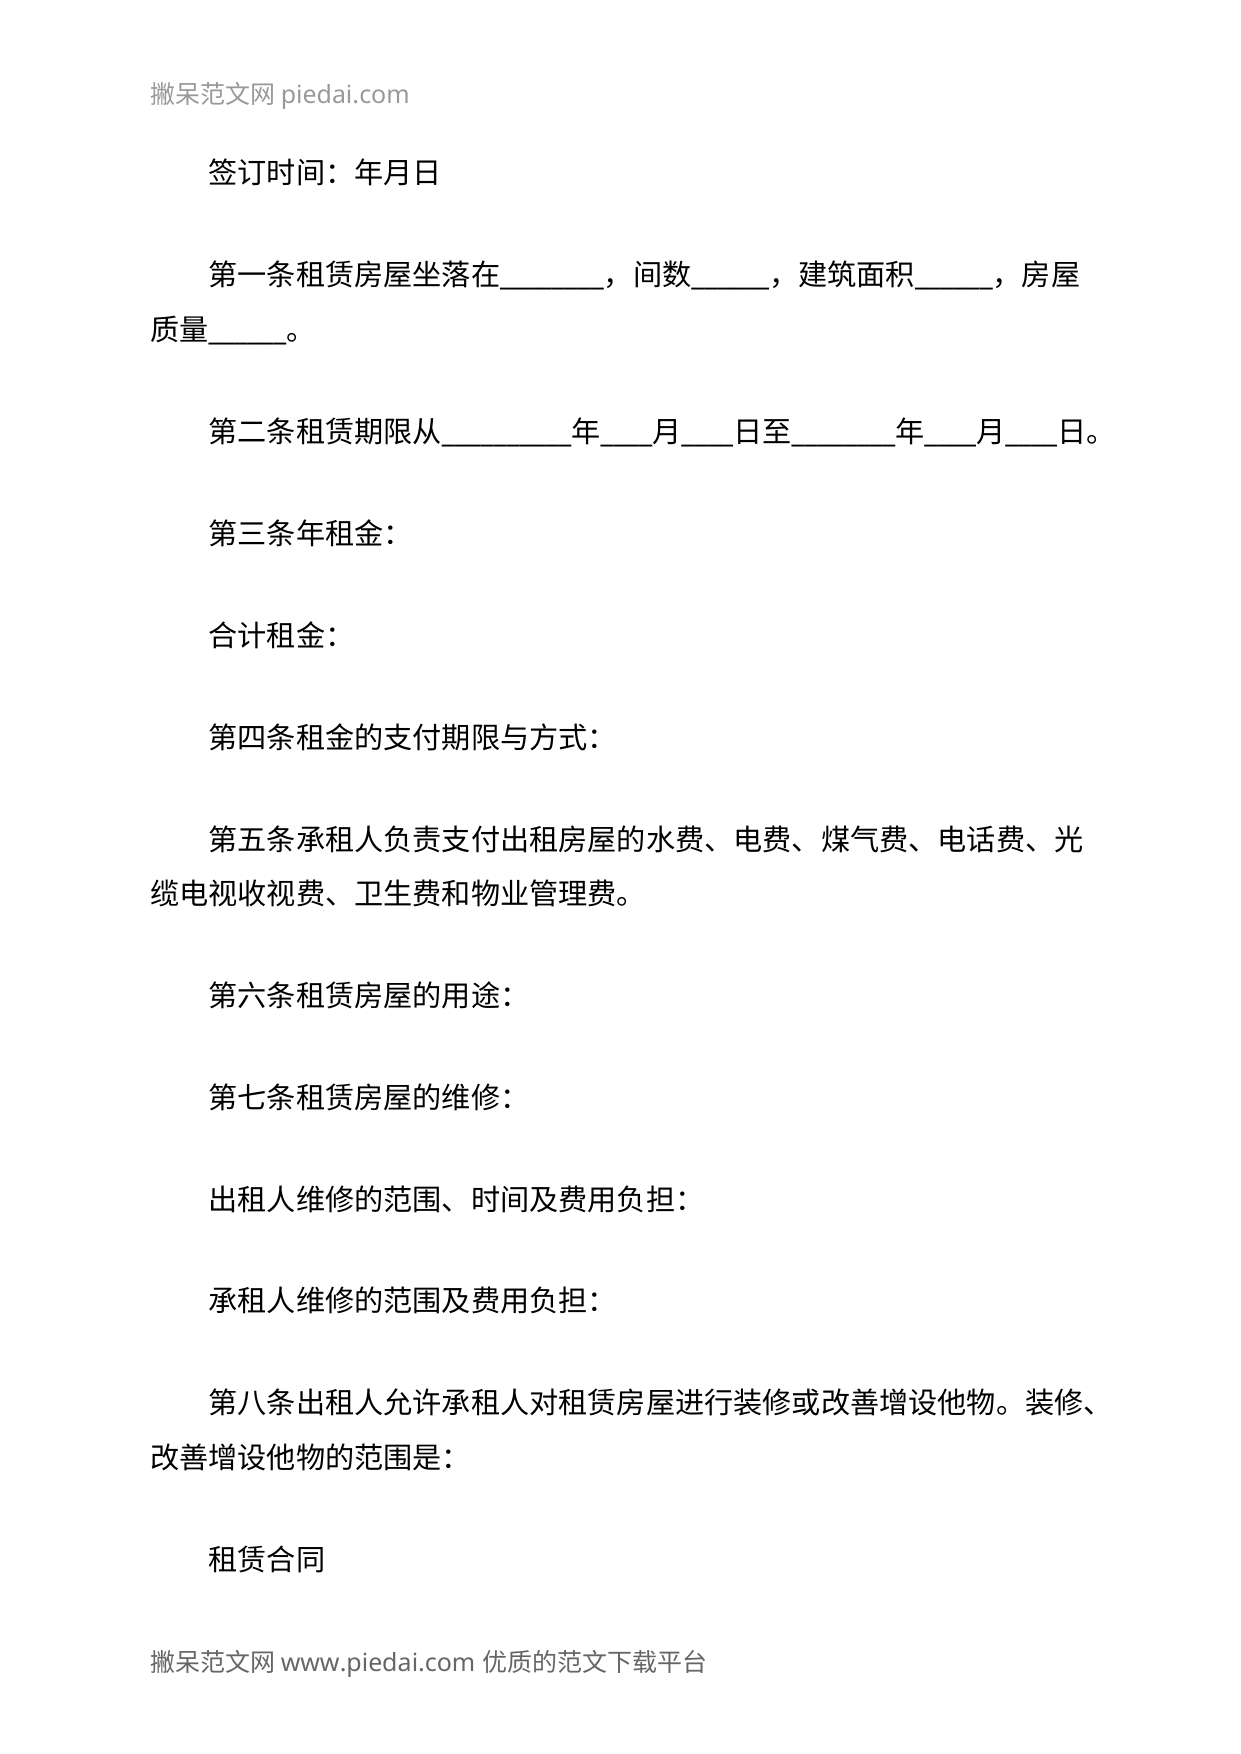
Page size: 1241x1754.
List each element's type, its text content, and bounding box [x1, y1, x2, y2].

text 出租人维修的范围、时间及费用负担： [150, 1176, 1090, 1218]
text 合计租金： [150, 612, 1090, 655]
text 第一条租赁房屋坐落在________，间数______，建筑面积______，房屋质量______。 [150, 252, 1090, 349]
text 第四条租金的支付期限与方式： [150, 714, 1090, 757]
text 第二条租赁期限从__________年____月____日至________年____月____日。 [150, 409, 1090, 451]
text 第五条承租人负责支付出租房屋的水费、电费、煤气费、电话费、光缆电视收视费、卫生费和物业管理费。 [150, 816, 1090, 913]
text 租赁合同 [150, 1536, 1090, 1579]
text 承租人维修的范围及费用负担： [150, 1278, 1090, 1320]
text 第六条租赁房屋的用途： [150, 973, 1090, 1015]
text 第三条年租金： [150, 511, 1090, 553]
text 第七条租赁房屋的维修： [150, 1074, 1090, 1117]
text 第八条出租人允许承租人对租赁房屋进行装修或改善增设他物。装修、改善增设他物的范围是： [150, 1380, 1090, 1477]
text 签订时间：年月日 [150, 150, 1090, 192]
